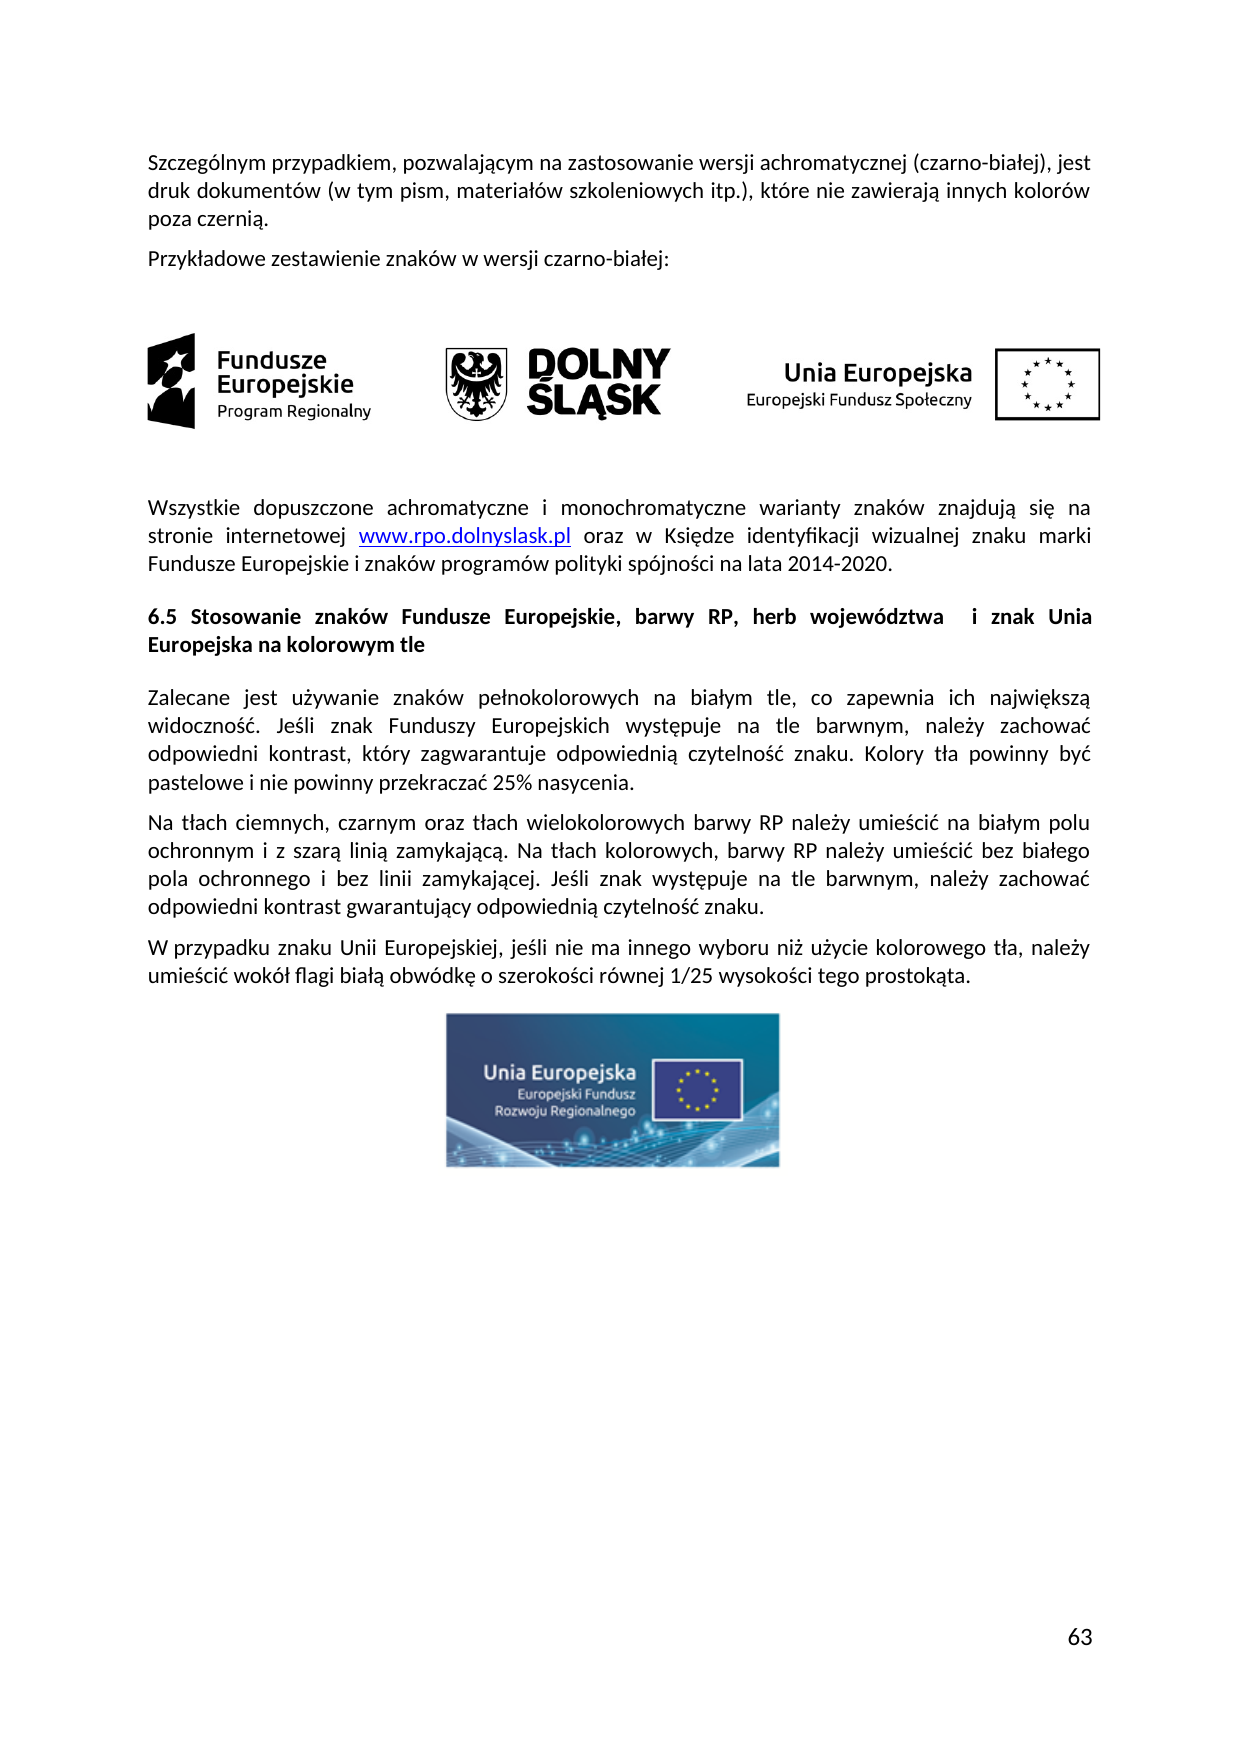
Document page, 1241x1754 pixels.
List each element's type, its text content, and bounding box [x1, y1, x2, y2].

text W przypadku znaku Unii Europejskiej, jeśli nie ma innego wyboru niż użycie kolorowego tła, należy umieścić wokół flagi białą obwódkę o szerokości równej 1/25 wysokości tego prostokąta. [148, 933, 1092, 989]
text Wszystkie dopuszczone achromatyczne i monochromatyczne warianty znaków znajdują się na stronie internetowej www.rpo.dolnyslask.pl oraz w Księdze identyfikacji wizualnej znaku marki Fundusze Europejskie i znaków programów polityki spójności na lata 2014-2020. [148, 493, 1092, 577]
text Przykładowe zestawienie znaków w wersji czarno-białej: [148, 244, 1092, 272]
text Szczególnym przypadkiem, pozwalającym na zastosowanie wersji achromatycznej (czarno-białej), jest druk dokumentów (w tym pism, materiałów szkoleniowych itp.), które nie zawierają innych kolorów poza czernią. [148, 148, 1092, 232]
picture [147, 325, 1100, 441]
text Na tłach ciemnych, czarnym oraz tłach wielokolorowych barwy RP należy umieścić na białym polu ochronnym i z szarą linią zamykającą. Na tłach kolorowych, barwy RP należy umieścić bez białego pola ochronnego i bez linii zamykającej. Jeśli znak występuje na tle barwnym, należy zachować odpowiedni kontrast gwarantujący odpowiednią czytelność znaku. [148, 808, 1092, 920]
text Zalecane jest używanie znaków pełnokolorowych na białym tle, co zapewnia ich największą widoczność. Jeśli znak Funduszy Europejskich występuje na tle barwnym, należy zachować odpowiedni kontrast, który zagwarantuje odpowiednią czytelność znaku. Kolory tła powinny być pastelowe i nie powinny przekraczać 25% nasycenia. [148, 683, 1092, 796]
text 6.5 Stosowanie znaków Fundusze Europejskie, barwy RP, herb województwa i znak Unia Europejska na kolorowym tle [148, 602, 1092, 658]
